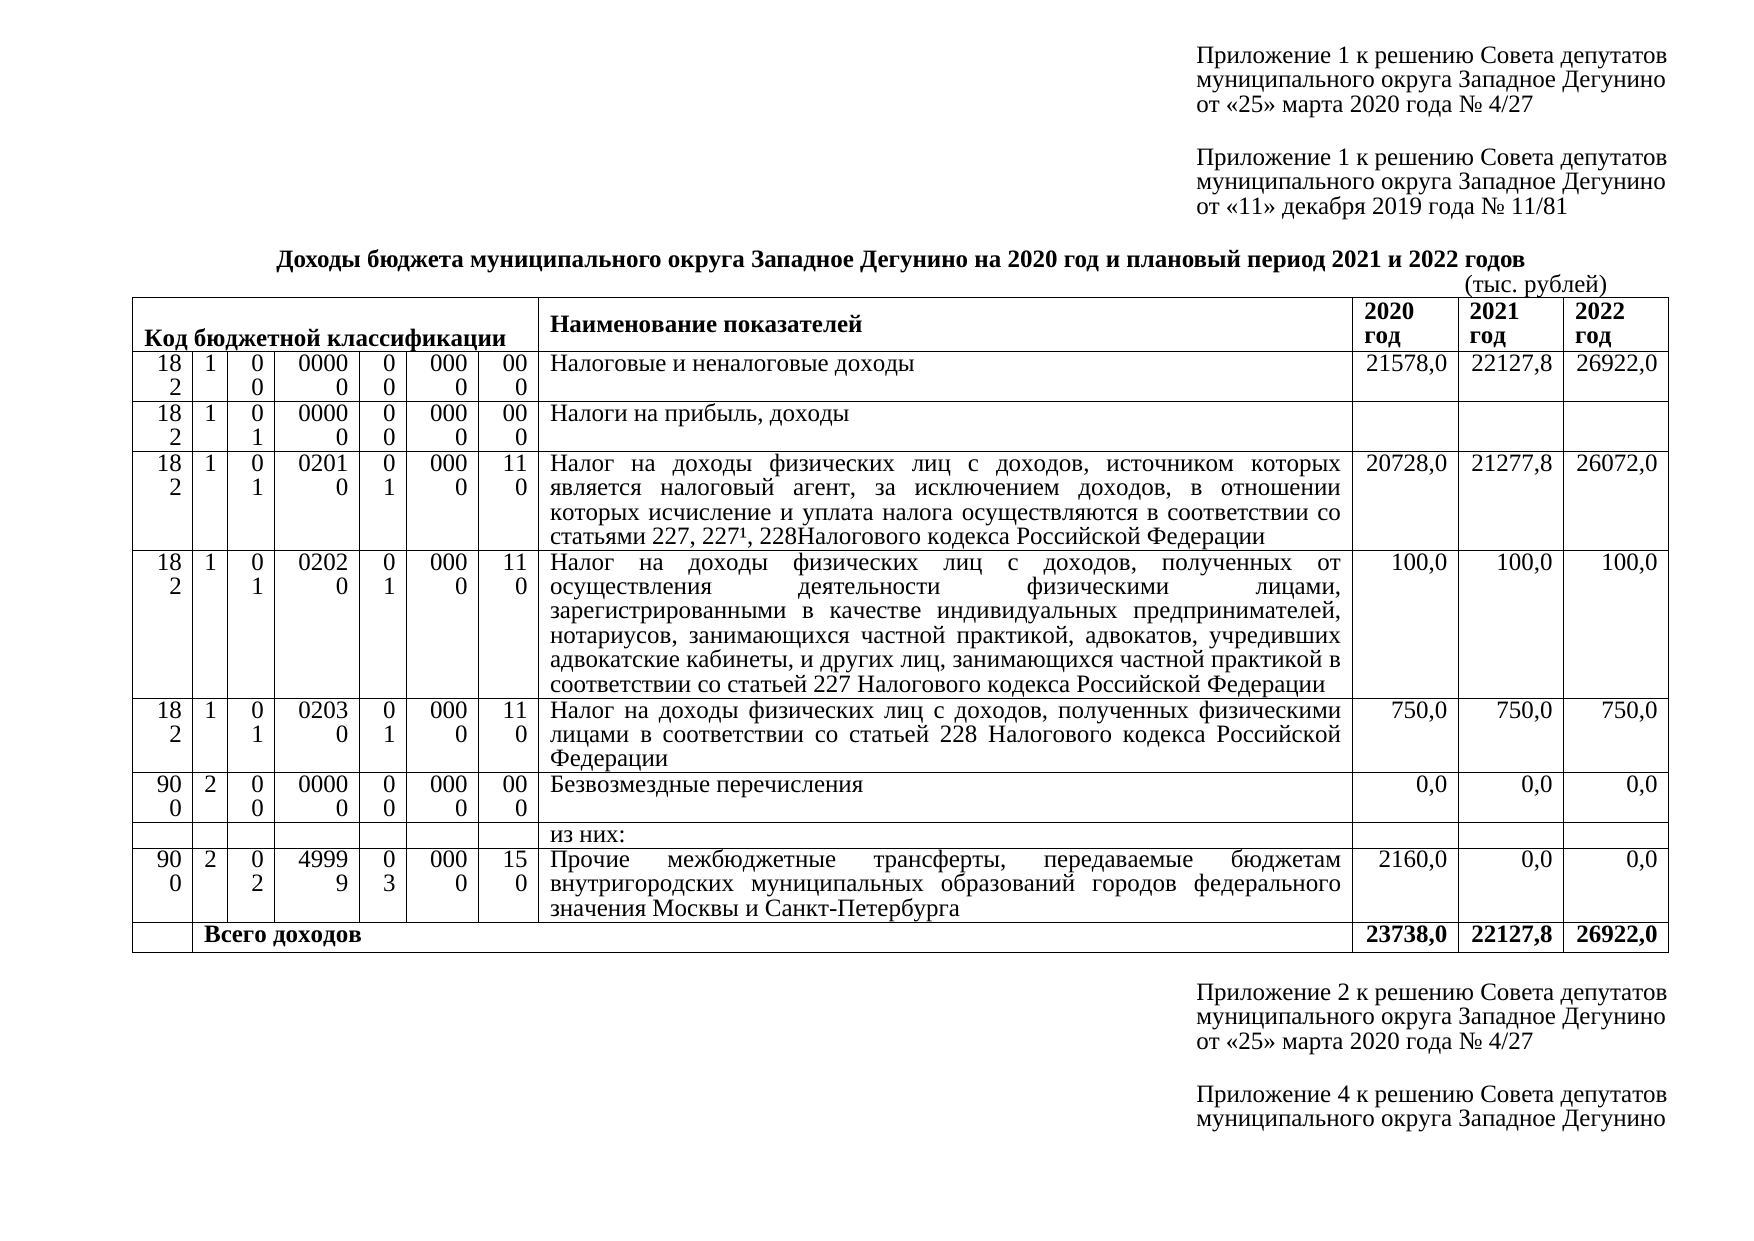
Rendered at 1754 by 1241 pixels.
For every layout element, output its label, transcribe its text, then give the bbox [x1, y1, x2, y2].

table_cell 0,0 [1353, 773, 1458, 822]
table_cell 00000 [275, 402, 359, 451]
text от «25» марта 2020 года № 4/27 [1196, 93, 1668, 118]
table_cell 0,0 [1564, 849, 1668, 922]
table_cell 01 [228, 452, 274, 550]
table_cell 182 [133, 699, 192, 772]
text Приложение 4 к решению Совета депутатов муниципального округа Западное Дегунино [1196, 1083, 1668, 1132]
table_cell 750,0 [1353, 699, 1458, 772]
table_cell 00 [228, 352, 274, 401]
table_cell [228, 823, 274, 847]
table_cell Налоги на прибыль, доходы [539, 402, 1352, 451]
table_cell [133, 823, 192, 847]
table_cell 02020 [275, 551, 359, 698]
table_cell Налог на доходы физических лиц с доходов, полученных физическими лицами в соответствии со статьей 228 Налогового кодекса Российской Федерации [539, 699, 1352, 772]
table_cell 1 [193, 551, 227, 698]
table_header Код бюджетной классификации [133, 298, 538, 351]
table_cell 0000 [407, 402, 478, 451]
text Приложение 1 к решению Совета депутатов муниципального округа Западное Дегунино [1196, 44, 1668, 93]
text Доходы бюджета муниципального округа Западное Дегунино на 2020 год и плановый период 2021 и 2022 годов [133, 248, 1668, 273]
table_cell [407, 823, 478, 847]
table_cell Прочие межбюджетные трансферты, передаваемые бюджетам внутригородских муниципальных образований городов федерального значения Москвы и Санкт-Петербурга [539, 849, 1352, 922]
table_cell 900 [133, 849, 192, 922]
table_cell 2 [193, 849, 227, 922]
table_cell 100,0 [1564, 551, 1668, 698]
table_cell [1459, 402, 1563, 451]
table_cell Налог на доходы физических лиц с доходов, источником которых является налоговый агент, за исключением доходов, в отношении которых исчисление и уплата налога осуществляются в соответствии со статьями 227, 227¹, 228Налогового кодекса Российской Федерации [539, 452, 1352, 550]
table_cell 182 [133, 551, 192, 698]
table_cell 0000 [407, 849, 478, 922]
table_header Наименование показателей [539, 298, 1352, 351]
table_cell [479, 823, 538, 847]
table_cell 01 [228, 402, 274, 451]
table_header 2020 год [1353, 298, 1458, 351]
table_cell [360, 823, 406, 847]
table_cell [275, 823, 359, 847]
table_cell 26072,0 [1564, 452, 1668, 550]
table_cell 0,0 [1459, 849, 1563, 922]
table_cell 182 [133, 352, 192, 401]
table_cell 26922,0 [1564, 352, 1668, 401]
table_cell 00 [360, 773, 406, 822]
table_cell 1 [193, 352, 227, 401]
table_header 2021 год [1459, 298, 1563, 351]
text Приложение 2 к решению Совета депутатов муниципального округа Западное Дегунино [1196, 981, 1668, 1030]
table_cell 01 [228, 551, 274, 698]
table_cell 900 [133, 773, 192, 822]
table_cell 182 [133, 452, 192, 550]
table_cell 150 [479, 849, 538, 922]
table_cell 0000 [407, 352, 478, 401]
table_cell 02010 [275, 452, 359, 550]
table_cell 1 [193, 402, 227, 451]
table_cell Безвозмездные перечисления [539, 773, 1352, 822]
table_cell 0000 [407, 452, 478, 550]
table_cell [1564, 823, 1668, 847]
table_cell 21277,8 [1459, 452, 1563, 550]
table_cell 03 [360, 849, 406, 922]
table_cell 02 [228, 849, 274, 922]
table_cell [1459, 823, 1563, 847]
table_cell 22127,8 [1459, 923, 1563, 952]
table_cell 00000 [275, 773, 359, 822]
table_cell 23738,0 [1353, 923, 1458, 952]
table_cell Всего доходов [193, 923, 1352, 952]
table_cell 26922,0 [1564, 923, 1668, 952]
table_cell из них: [539, 823, 1352, 847]
table_cell 0,0 [1459, 773, 1563, 822]
text от «11» декабря 2019 года № 11/81 [1196, 195, 1668, 219]
table_cell Налоговые и неналоговые доходы [539, 352, 1352, 401]
table_cell 1 [193, 699, 227, 772]
table_cell 110 [479, 551, 538, 698]
text (тыс. рублей) [1403, 273, 1668, 297]
table_cell 0,0 [1564, 773, 1668, 822]
table_cell 110 [479, 699, 538, 772]
table_cell [1353, 823, 1458, 847]
table_cell 0000 [407, 699, 478, 772]
table_cell 01 [360, 452, 406, 550]
table_cell [133, 923, 192, 952]
table_cell [1353, 402, 1458, 451]
table_header 2022 год [1564, 298, 1668, 351]
table_cell 110 [479, 452, 538, 550]
table_cell Налог на доходы физических лиц с доходов, полученных от осуществления деятельности физическими лицами, зарегистрированными в качестве индивидуальных предпринимателей, нотариусов, занимающихся частной практикой, адвокатов, учредивших адвокатские кабинеты, и других лиц, занимающихся частной практикой в соответствии со статьей 227 Налогового кодекса Российской Федерации [539, 551, 1352, 698]
table_cell 22127,8 [1459, 352, 1563, 401]
table_cell 750,0 [1564, 699, 1668, 772]
table_cell 000 [479, 402, 538, 451]
table_cell 02030 [275, 699, 359, 772]
table_cell 750,0 [1459, 699, 1563, 772]
table_cell 100,0 [1353, 551, 1458, 698]
table_cell 2160,0 [1353, 849, 1458, 922]
table_cell 01 [360, 699, 406, 772]
table_cell [1564, 402, 1668, 451]
table_cell 000 [479, 773, 538, 822]
table_cell [193, 823, 227, 847]
table_cell 00000 [275, 352, 359, 401]
table_cell 182 [133, 402, 192, 451]
table_cell 00 [228, 773, 274, 822]
table_cell 21578,0 [1353, 352, 1458, 401]
table_cell 00 [360, 402, 406, 451]
table_cell 100,0 [1459, 551, 1563, 698]
table_cell 01 [228, 699, 274, 772]
table_cell 0000 [407, 773, 478, 822]
text Приложение 1 к решению Совета депутатов муниципального округа Западное Дегунино [1196, 146, 1668, 195]
text от «25» марта 2020 года № 4/27 [1196, 1030, 1668, 1054]
table_cell 20728,0 [1353, 452, 1458, 550]
table_cell 00 [360, 352, 406, 401]
table_cell 1 [193, 452, 227, 550]
table_cell 2 [193, 773, 227, 822]
table_cell 000 [479, 352, 538, 401]
table_cell 0000 [407, 551, 478, 698]
table_cell 01 [360, 551, 406, 698]
table_cell 49999 [275, 849, 359, 922]
